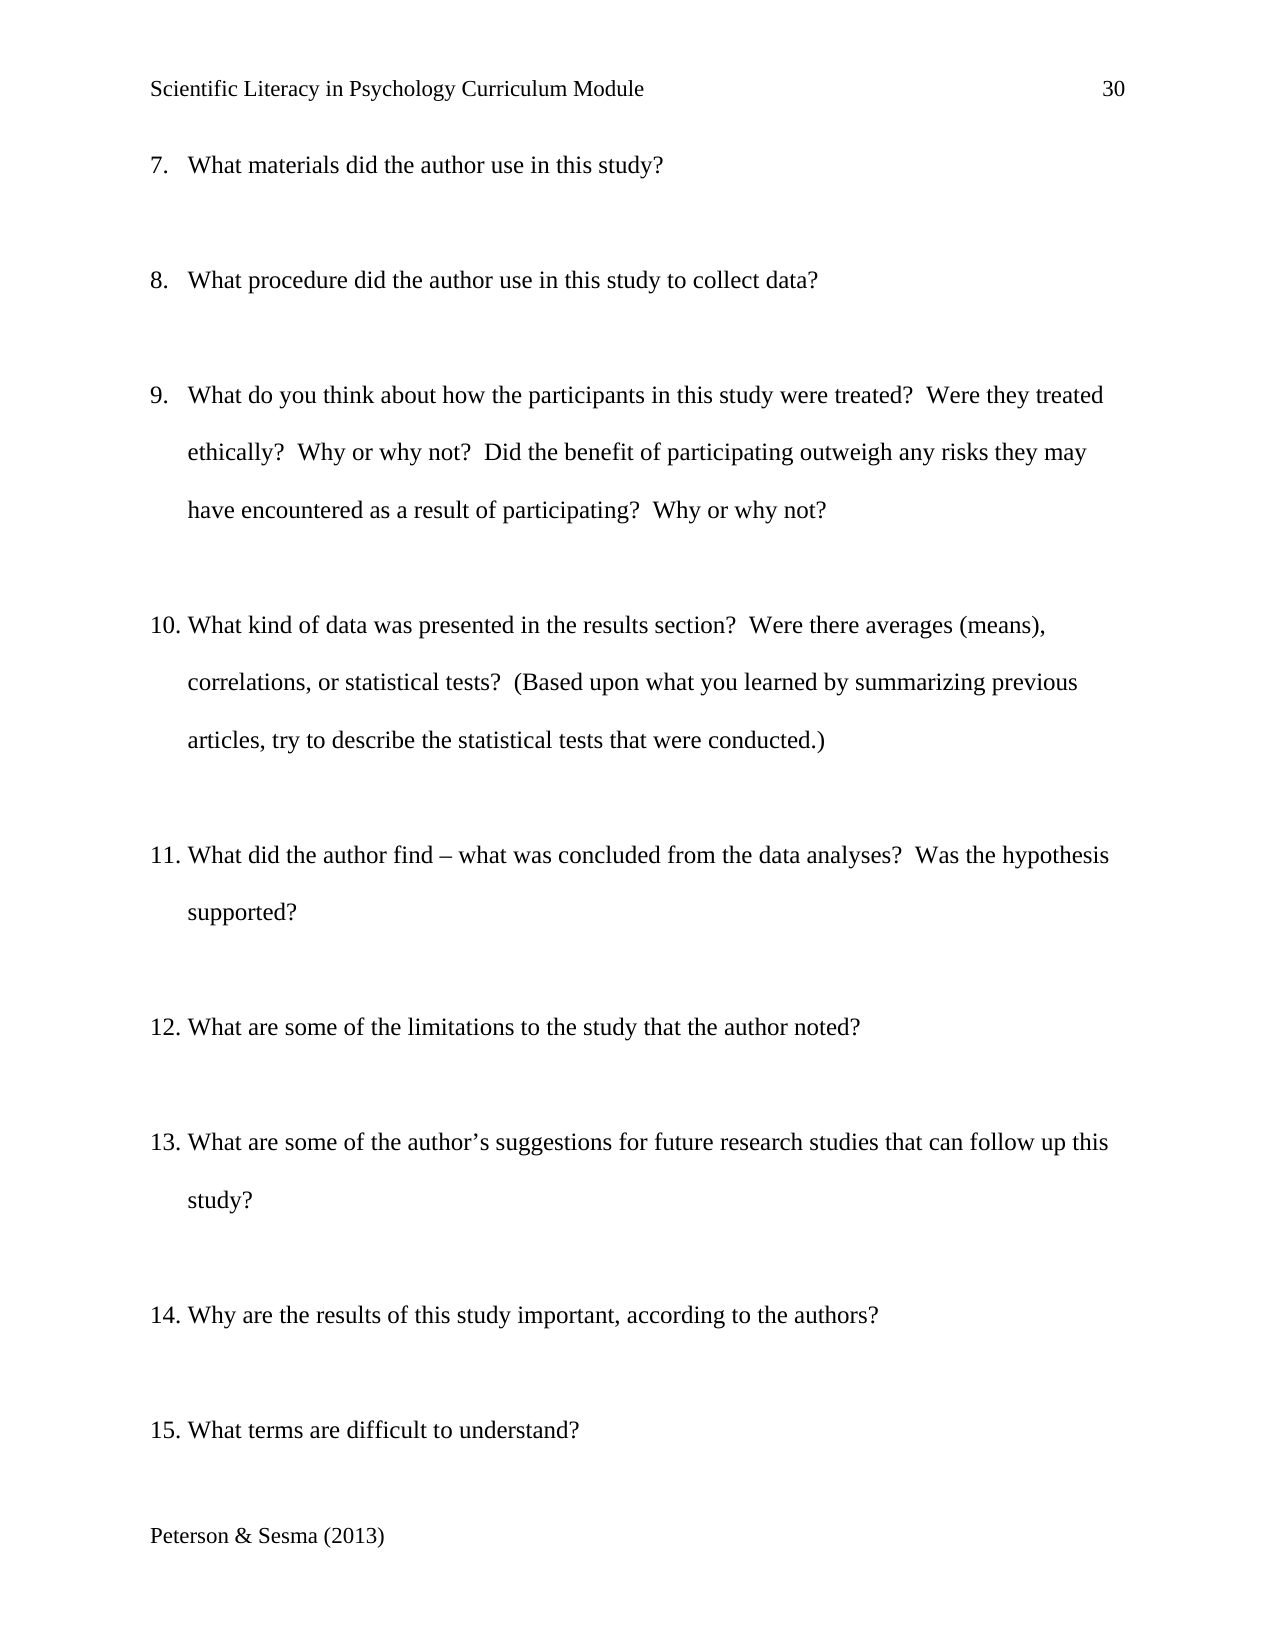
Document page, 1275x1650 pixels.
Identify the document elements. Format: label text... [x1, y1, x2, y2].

list What are some of the limitations to the study that the author noted? [150, 1012, 1125, 1041]
list What materials did the author use in this study? [150, 150, 1125, 179]
list What are some of the author’s suggestions for future research studies that can follow up this study? [150, 1127, 1125, 1214]
list What procedure did the author use in this study to collect data? [150, 265, 1125, 294]
list What did the author find – what was concluded from the data analyses? Was the hypothesis supported? [150, 840, 1125, 926]
list What terms are difficult to understand? [150, 1415, 1125, 1444]
list What do you think about how the participants in this study were treated? Were they treated ethically? Why or why not? Did the benefit of participating outweigh any risks they may have encountered as a result of participating? Why or why not? [150, 380, 1125, 524]
list What kind of data was presented in the results section? Were there averages (means), correlations, or statistical tests? (Based upon what you learned by summarizing previous articles, try to describe the statistical tests that were conducted.) [150, 610, 1125, 754]
list Why are the results of this study important, according to the authors? [150, 1300, 1125, 1329]
